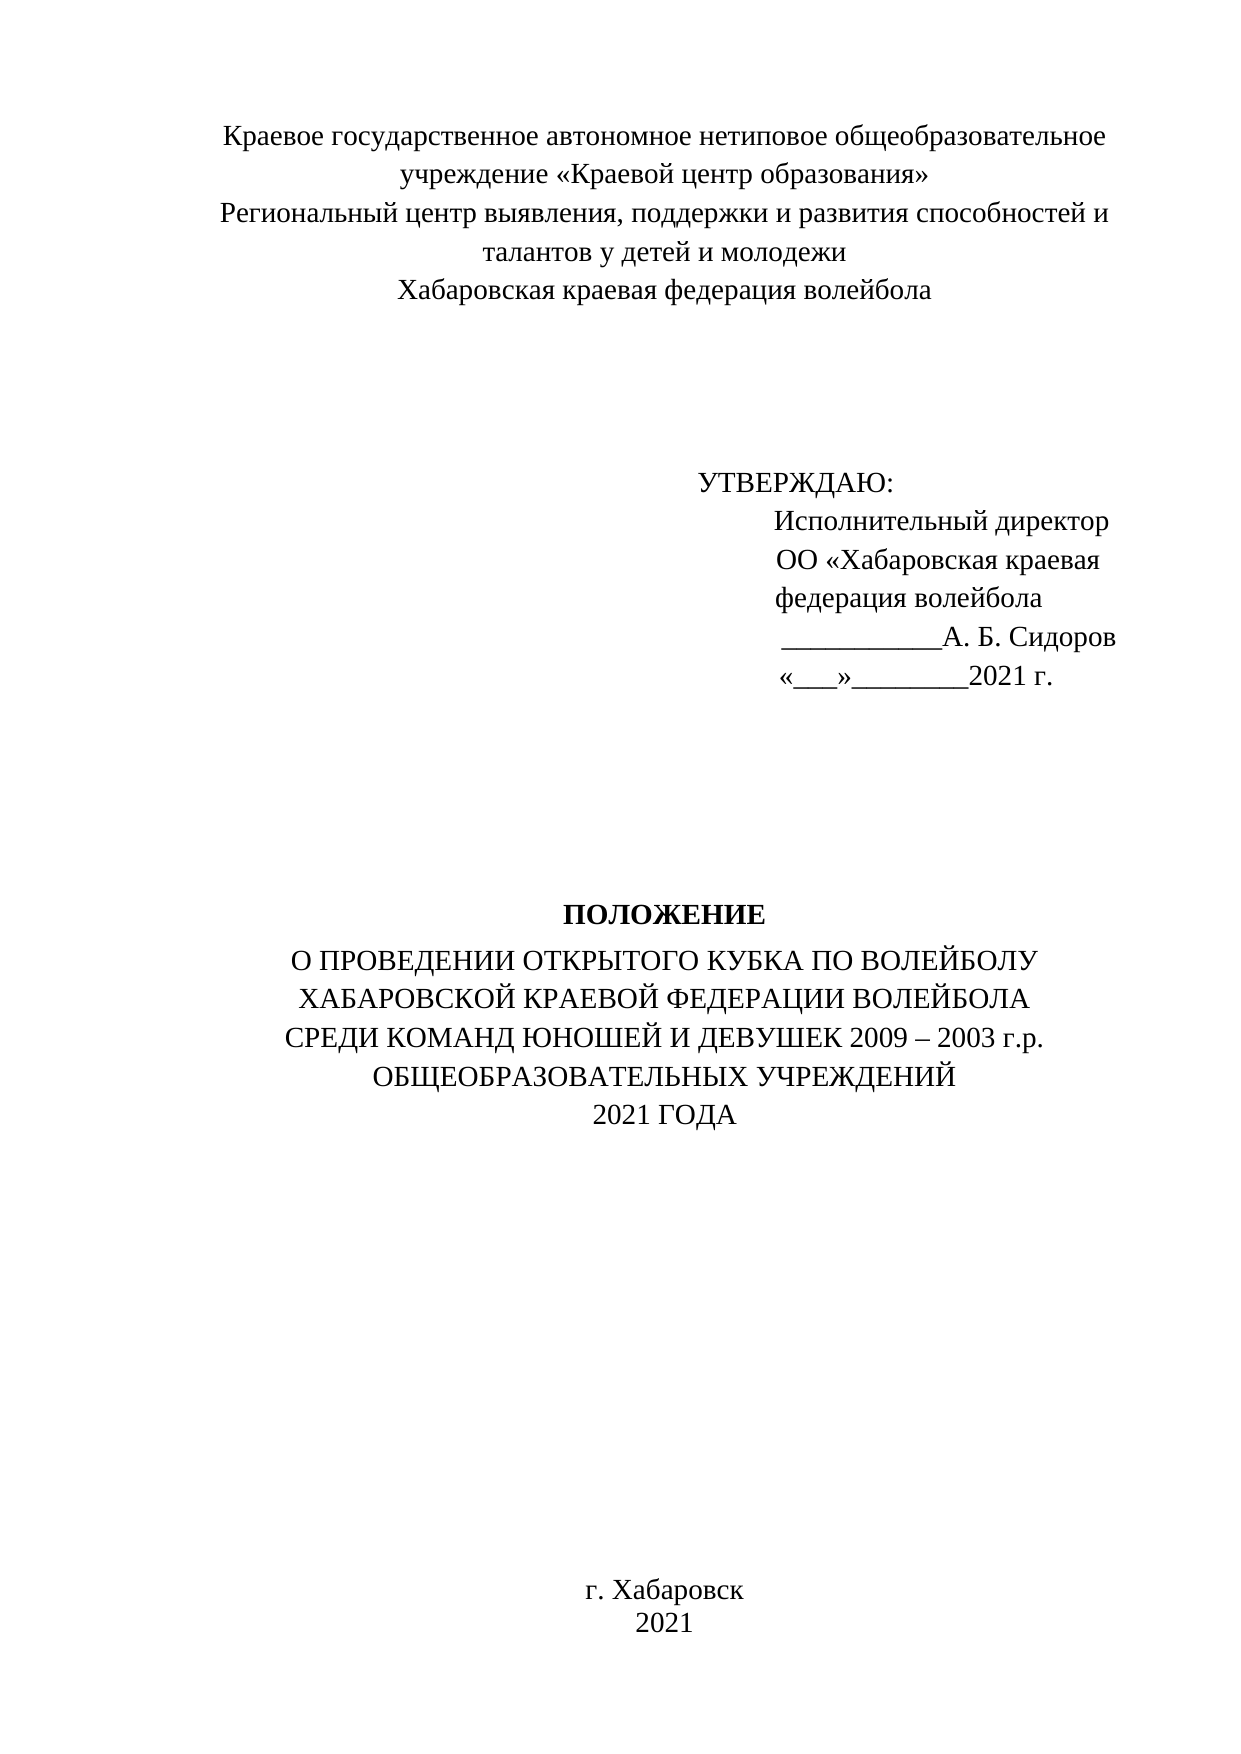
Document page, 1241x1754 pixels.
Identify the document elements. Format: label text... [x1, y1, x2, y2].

text УТВЕРЖДАЮ: [177, 465, 1152, 498]
text О ПРОВЕДЕНИИ ОТКРЫТОГО КУБКА ПО ВОЛЕЙБОЛУ [177, 943, 1152, 977]
text 2021 ГОДА [177, 1097, 1152, 1131]
text Хабаровская краевая федерация волейбола [177, 272, 1152, 306]
text Региональный центр выявления, поддержки и развития способностей и талантов у детей и молодежи [177, 195, 1152, 267]
text ___________А. Б. Сидоров [177, 619, 1152, 653]
text «___»________2021 г. [177, 658, 1152, 691]
text г. Хабаровск [177, 1572, 1152, 1605]
text Краевое государственное автономное нетиповое общеобразовательное учреждение «Краевой центр образования» [177, 118, 1152, 190]
text Исполнительный директор [177, 503, 1152, 537]
text ХАБАРОВСКОЙ КРАЕВОЙ ФЕДЕРАЦИИ ВОЛЕЙБОЛА [177, 982, 1152, 1015]
text ОО «Хабаровская краевая [177, 542, 1152, 576]
text ПОЛОЖЕНИЕ [177, 897, 1152, 931]
text ОБЩЕОБРАЗОВАТЕЛЬНЫХ УЧРЕЖДЕНИЙ [177, 1059, 1152, 1092]
text 2021 [177, 1605, 1152, 1639]
text федерация волейбола [177, 581, 1152, 614]
text СРЕДИ КОМАНД ЮНОШЕЙ И ДЕВУШЕК 2009 – 2003 г.р. [177, 1020, 1152, 1054]
